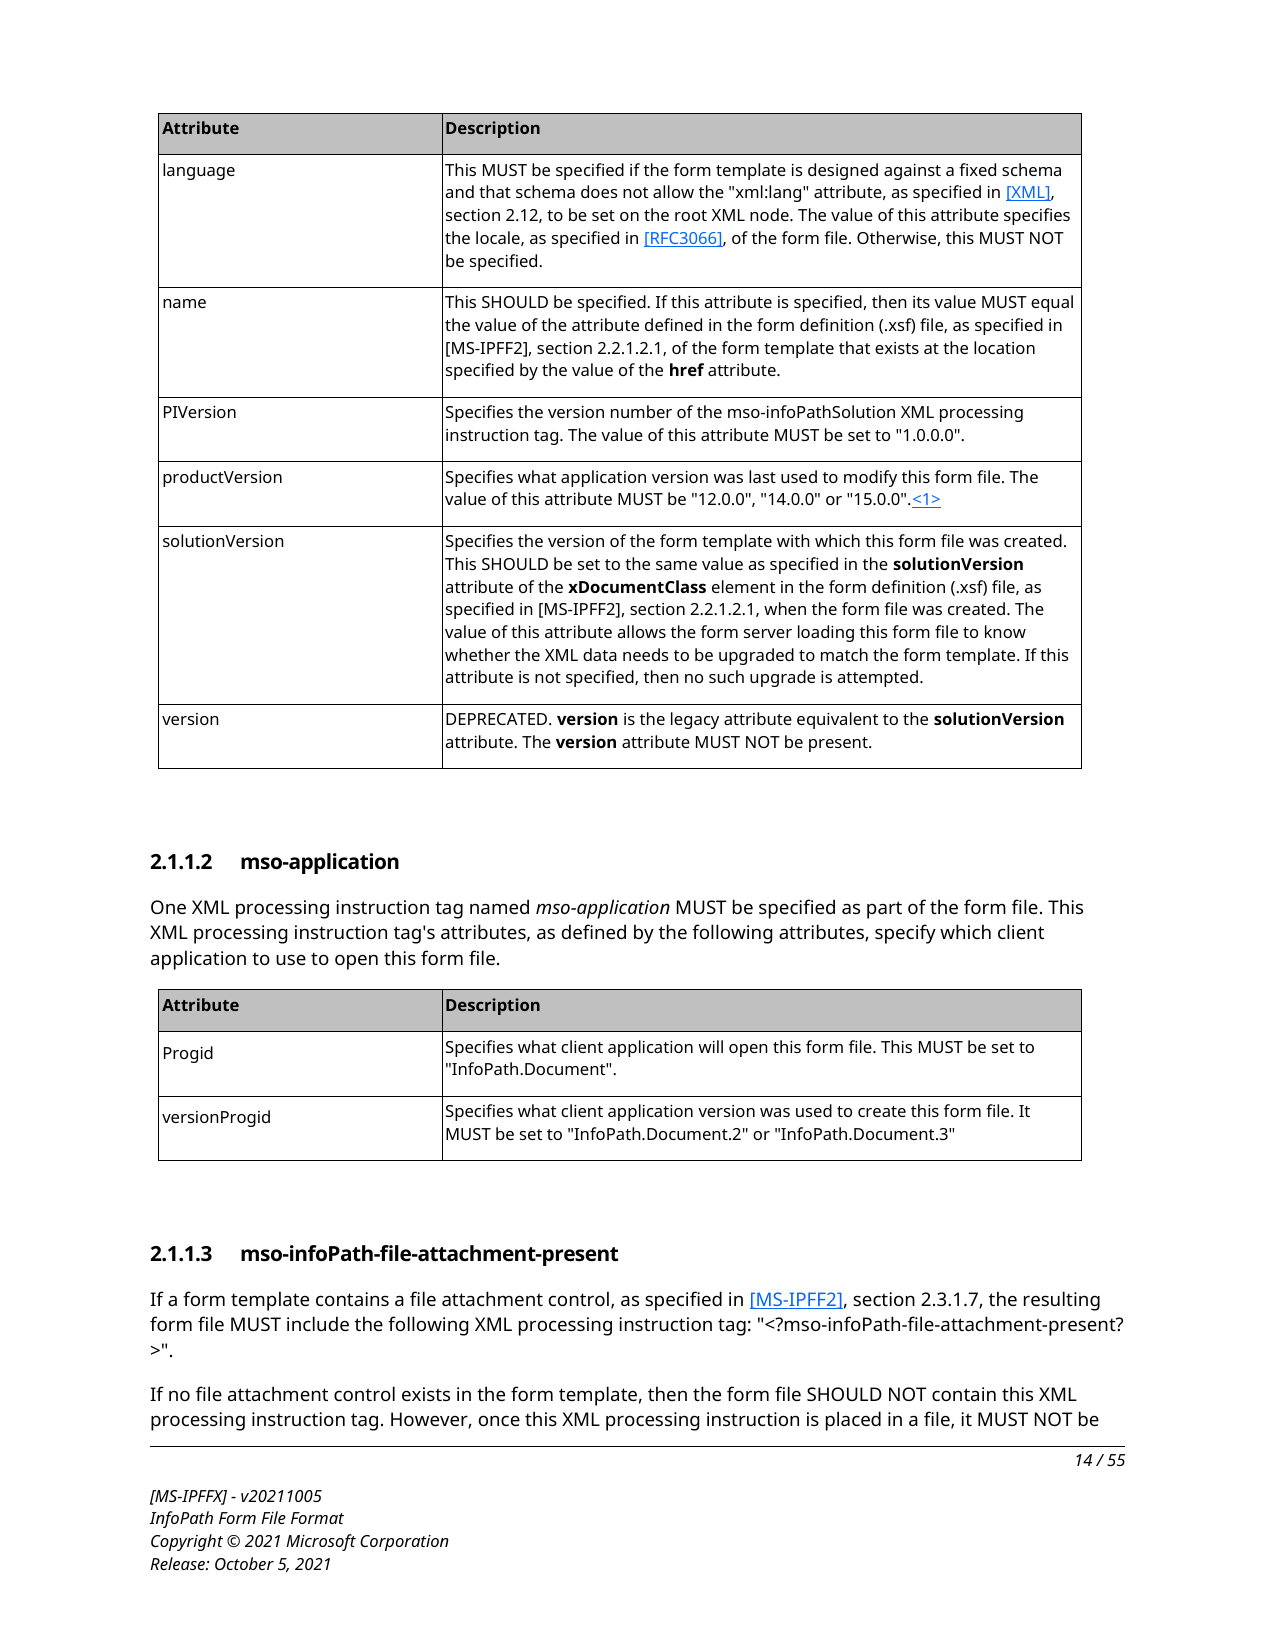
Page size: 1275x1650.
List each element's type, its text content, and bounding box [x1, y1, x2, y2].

subtitle mso-infoPath-file-attachment-present [150, 1239, 1125, 1267]
table_cell versionProgid [159, 1097, 442, 1160]
table_cell Specifies what client application will open this form file. This MUST be set to "InfoPath.Document". [443, 1032, 1081, 1096]
subtitle mso-application [150, 847, 1125, 875]
table_header Attribute [159, 114, 442, 154]
table_header Description [443, 114, 1081, 154]
table_cell name [159, 288, 442, 397]
table_header Description [443, 990, 1081, 1031]
table_cell Specifies what application version was last used to modify this form file. The value of this attribute MUST be "12.0.0", "14.0.0" or "15.0.0".<1> [443, 462, 1081, 526]
text One XML processing instruction tag named mso-application MUST be specified as part of the form file. This XML processing instruction tag's attributes, as defined by the following attributes, specify which client application to use to open this form file. [150, 894, 1125, 971]
table_cell version [159, 705, 442, 768]
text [150, 1381, 1125, 1432]
table_cell This SHOULD be specified. If this attribute is specified, then its value MUST equal the value of the attribute defined in the form definition (.xsf) file, as specified in [MS-IPFF2], section 2.2.1.2.1, of the form template that exists at the location specified by the value of the href attribute. [443, 288, 1081, 397]
table_cell Progid [159, 1032, 442, 1096]
text If a form template contains a file attachment control, as specified in [MS-IPFF2], section 2.3.1.7, the resulting form file MUST include the following XML processing instruction tag: "<?mso-infoPath-file-attachment-present?>". [150, 1286, 1125, 1362]
table_cell DEPRECATED. version is the legacy attribute equivalent to the solutionVersion attribute. The version attribute MUST NOT be present. [443, 705, 1081, 768]
table_cell language [159, 155, 442, 287]
table_cell Specifies the version number of the mso-infoPathSolution XML processing instruction tag. The value of this attribute MUST be set to "1.0.0.0". [443, 398, 1081, 461]
table_cell Specifies what client application version was used to create this form file. It MUST be set to "InfoPath.Document.2" or "InfoPath.Document.3" [443, 1097, 1081, 1160]
table_cell solutionVersion [159, 527, 442, 704]
table_cell productVersion [159, 462, 442, 526]
table_cell This MUST be specified if the form template is designed against a fixed schema and that schema does not allow the "xml:lang" attribute, as specified in [XML], section 2.12, to be set on the root XML node. The value of this attribute specifies the locale, as specified in [RFC3066], of the form file. Otherwise, this MUST NOT be specified. [443, 155, 1081, 287]
table_cell PIVersion [159, 398, 442, 461]
table_header Attribute [159, 990, 442, 1031]
table_cell Specifies the version of the form template with which this form file was created. This SHOULD be set to the same value as specified in the solutionVersion attribute of the xDocumentClass element in the form definition (.xsf) file, as specified in [MS-IPFF2], section 2.2.1.2.1, when the form file was created. The value of this attribute allows the form server loading this form file to know whether the XML data needs to be upgraded to match the form template. If this attribute is not specified, then no such upgrade is attempted. [443, 527, 1081, 704]
